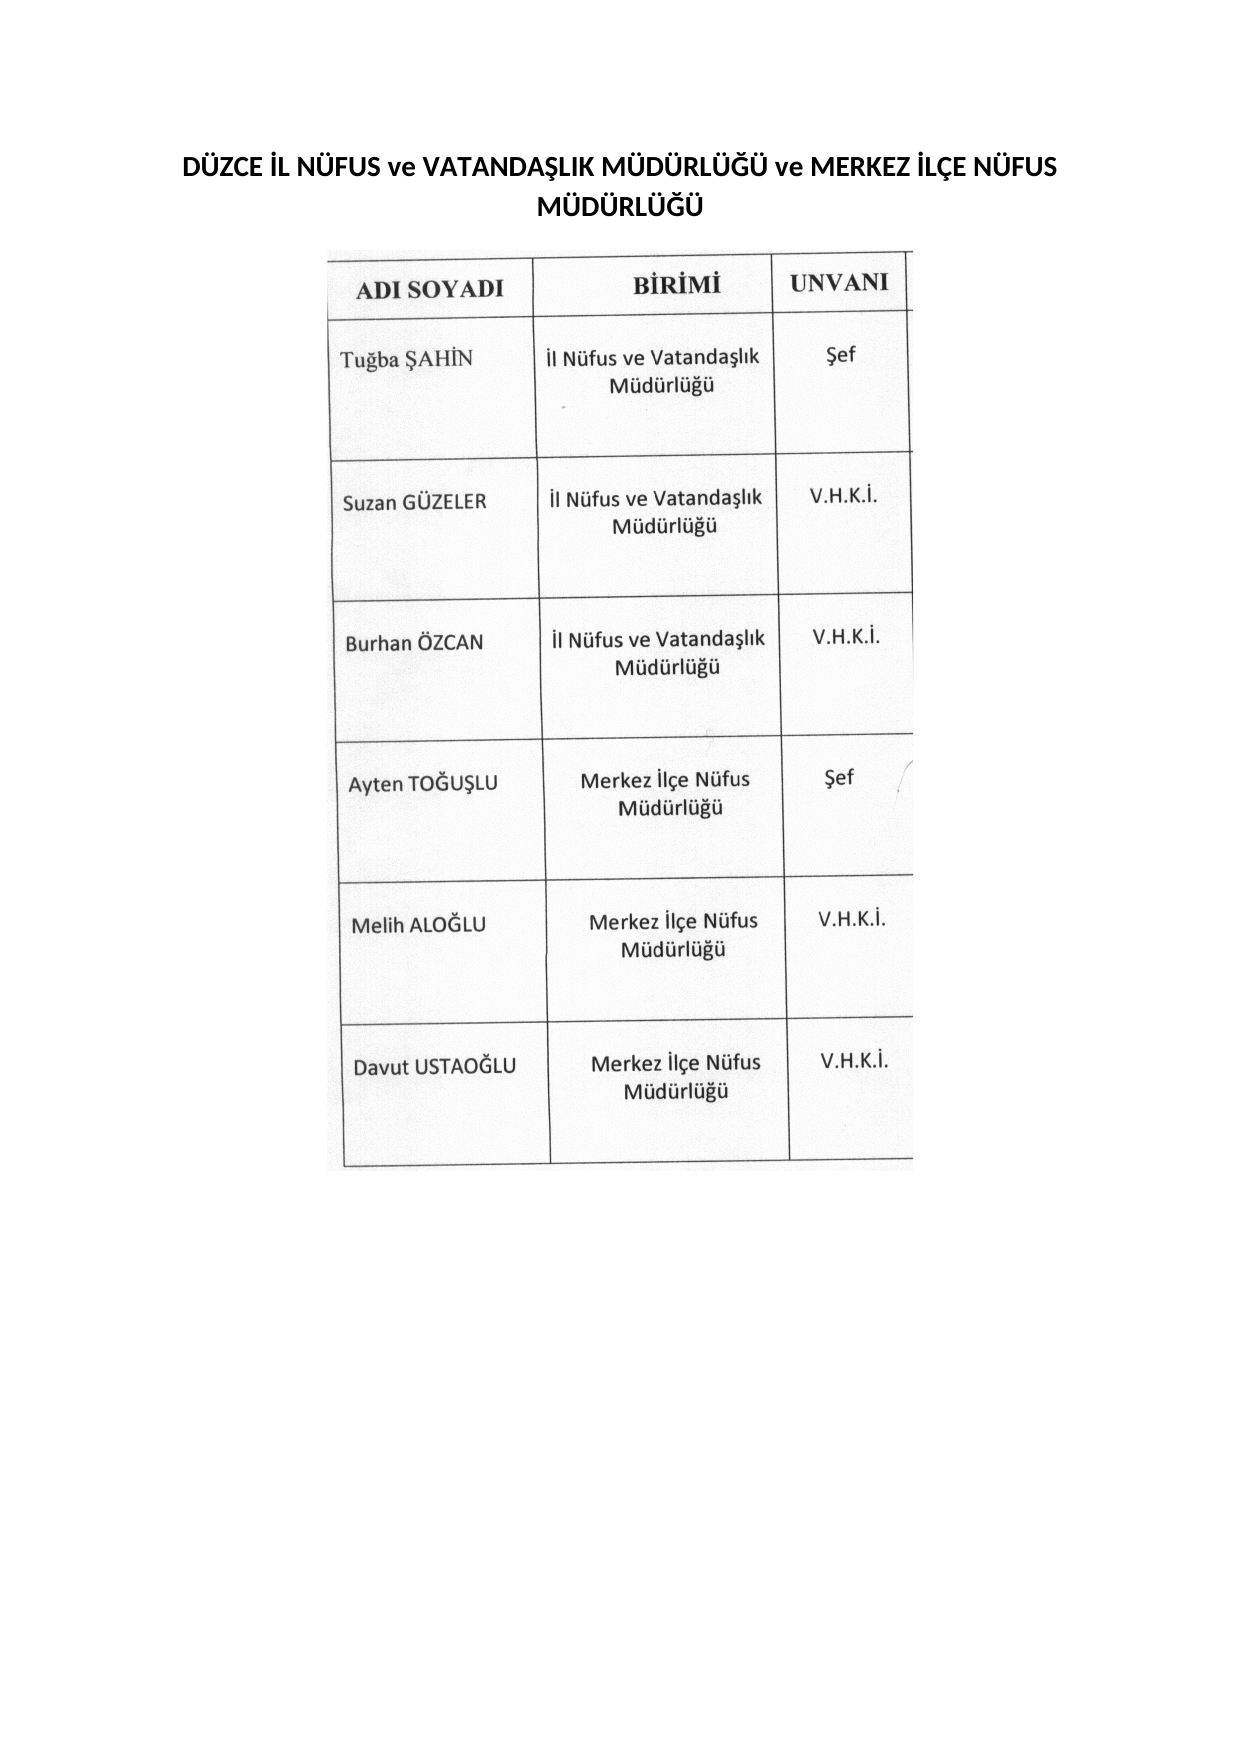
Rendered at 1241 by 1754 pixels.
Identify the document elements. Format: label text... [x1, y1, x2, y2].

picture [327, 250, 914, 1171]
text DÜZCE İL NÜFUS ve VATANDAŞLIK MÜDÜRLÜĞÜ ve MERKEZ İLÇE NÜFUS MÜDÜRLÜĞÜ [148, 148, 1093, 224]
